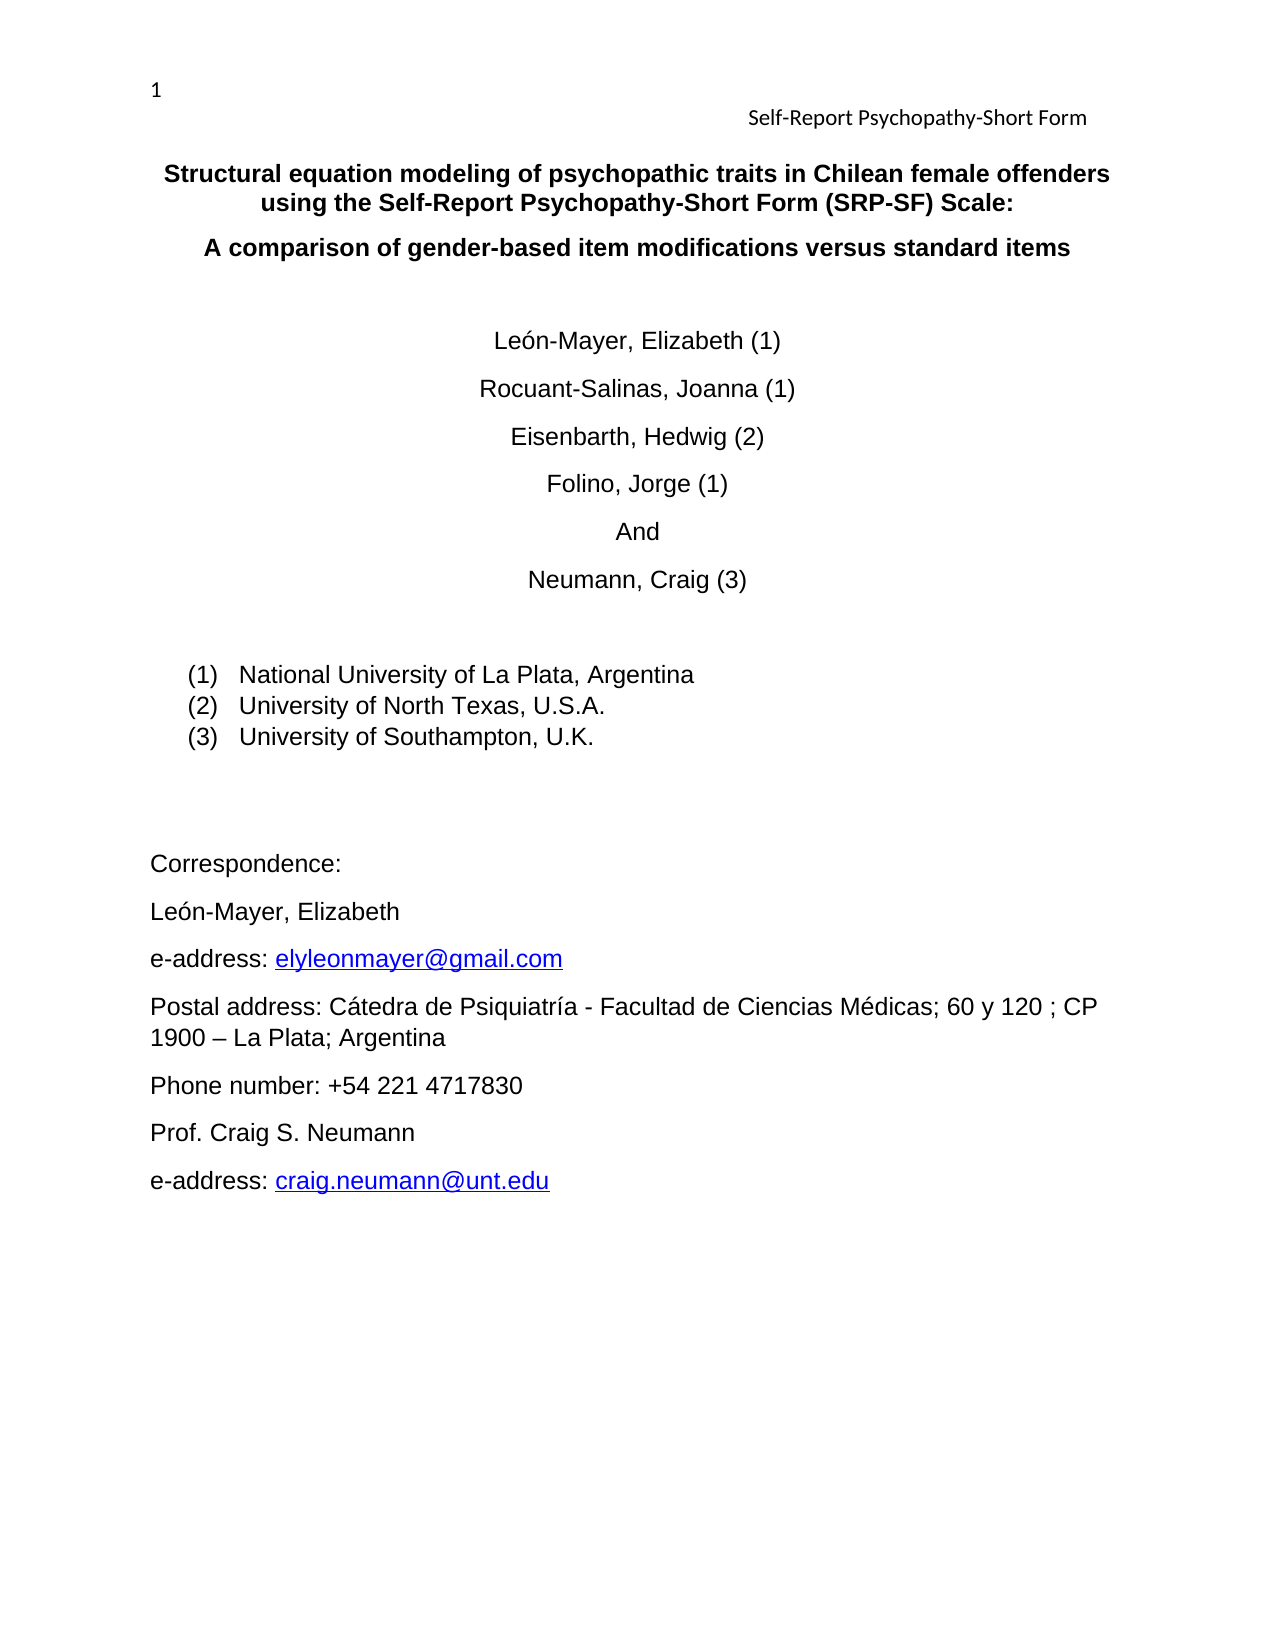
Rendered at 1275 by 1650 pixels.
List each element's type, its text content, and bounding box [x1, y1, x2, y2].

text Prof. Craig S. Neumann [150, 1118, 1125, 1147]
list National University of La Plata, Argentina [187, 660, 1125, 689]
text León-Mayer, Elizabeth (1) [150, 326, 1125, 355]
text A comparison of gender-based item modifications versus standard items [150, 233, 1125, 262]
list University of North Texas, U.S.A. [187, 691, 1125, 720]
text León-Mayer, Elizabeth [150, 897, 1125, 925]
text Folino, Jorge (1) [150, 469, 1125, 498]
text Neumann, Craig (3) [150, 565, 1125, 594]
text Phone number: +54 221 4717830 [150, 1071, 1125, 1099]
text Rocuant-Salinas, Joanna (1) [150, 374, 1125, 403]
text e-address: elyleonmayer@gmail.com [150, 944, 1125, 973]
text e-address: craig.neumann@unt.edu [150, 1166, 1125, 1195]
text Eisenbarth, Hedwig (2) [150, 422, 1125, 451]
list University of Southampton, U.K. [187, 722, 1125, 751]
text Structural equation modeling of psychopathic traits in Chilean female offenders using the Self-Report Psychopathy-Short Form (SRP-SF) Scale: [150, 159, 1125, 217]
text And [150, 517, 1125, 546]
text Postal address: Cátedra de Psiquiatría - Facultad de Ciencias Médicas; 60 y 120 ; CP 1900 – La Plata; Argentina [150, 992, 1125, 1052]
text Correspondence: [150, 849, 1125, 878]
